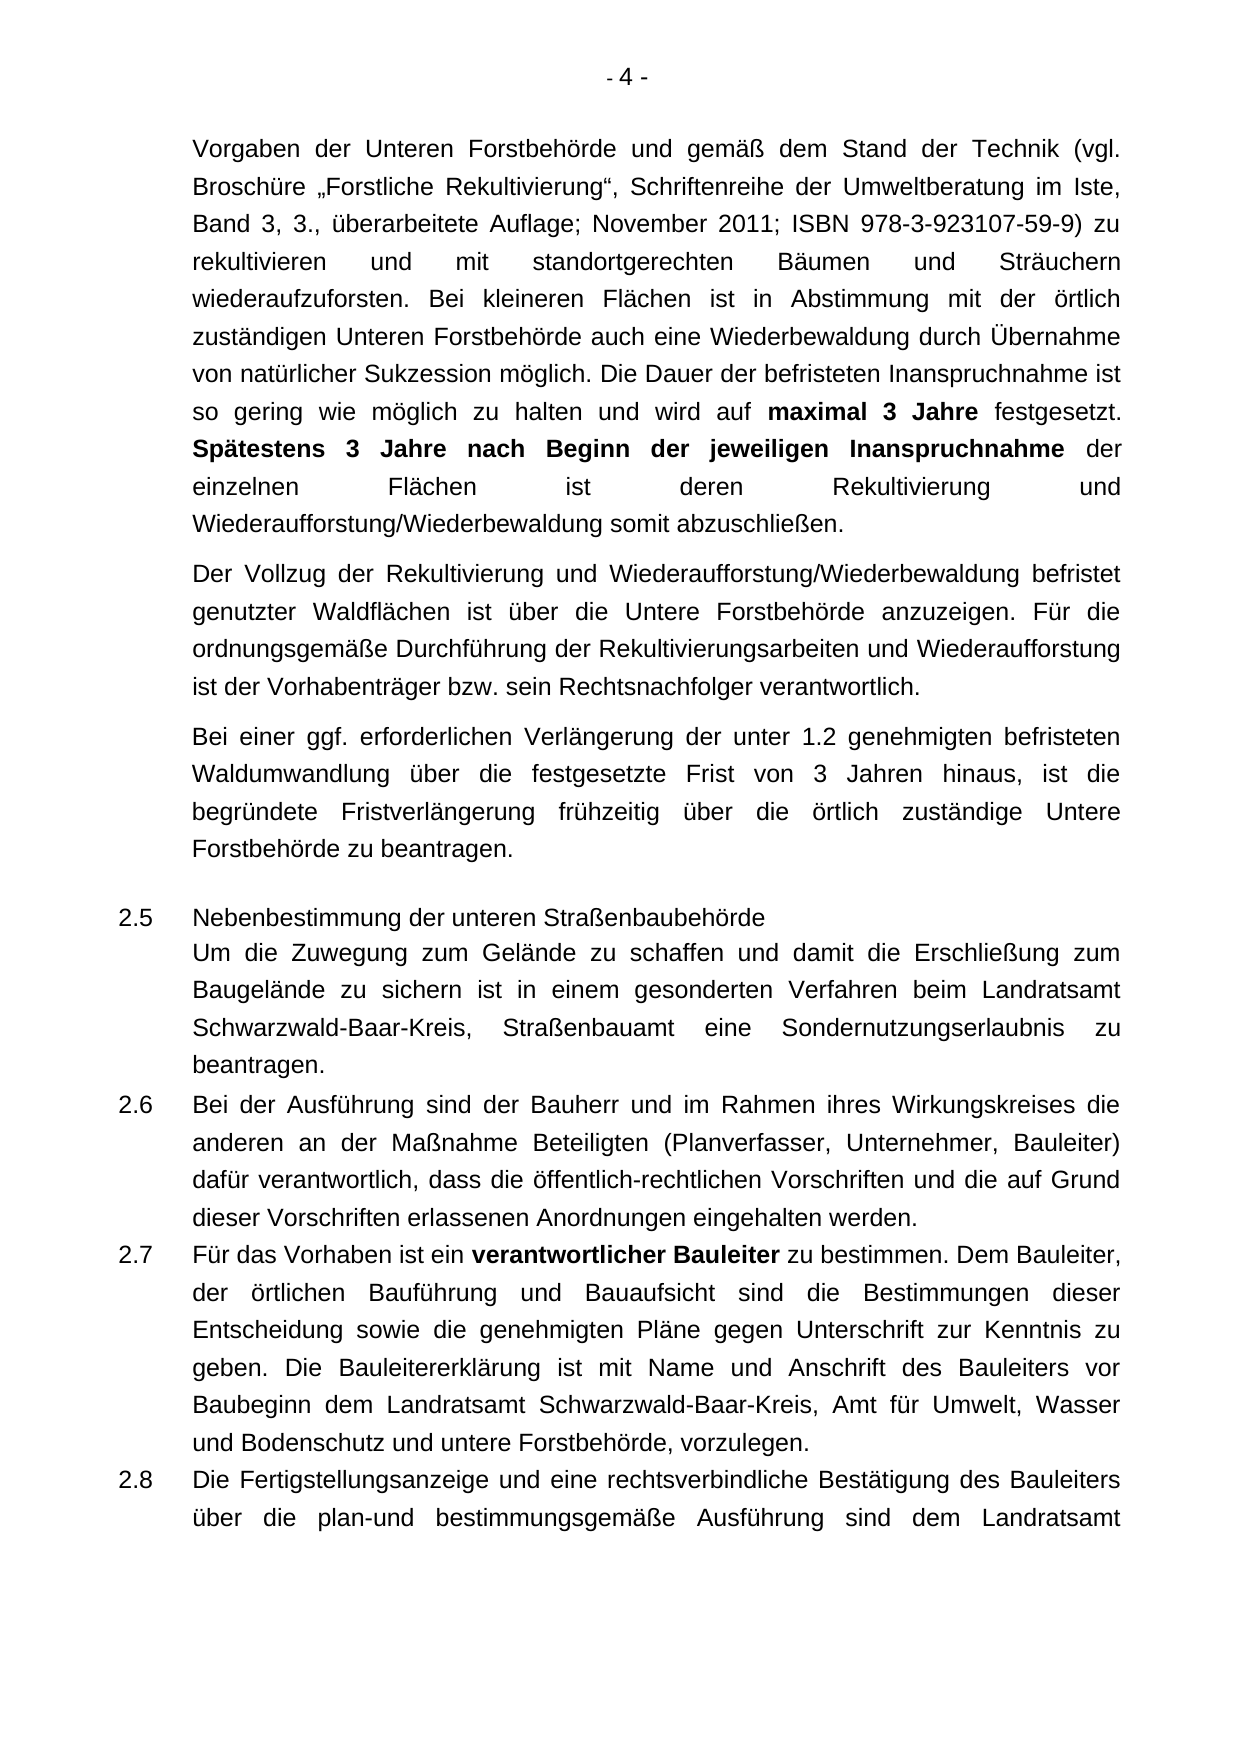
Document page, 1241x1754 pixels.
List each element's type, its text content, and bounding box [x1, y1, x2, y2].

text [118, 127, 1122, 540]
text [118, 1456, 1122, 1531]
text Um die Zuwegung zum Gelände zu schaffen und damit die Erschließung zum Baugelände zu sichern ist in einem gesonderten Verfahren beim Landratsamt Schwarzwald-Baar-Kreis, Straßenbauamt eine Sondernutzungserlaubnis zu beantragen. [192, 931, 1122, 1081]
text 2.6 Bei der Ausführung sind der Bauherr und im Rahmen ihres Wirkungskreises die anderen an der Maßnahme Beteiligten (Planverfasser, Unternehmer, Bauleiter) dafür verantwortlich, dass die öffentlich-rechtlichen Vorschriften und die auf Grund dieser Vorschriften erlassenen Anordnungen eingehalten werden. [118, 1081, 1122, 1231]
text Bei einer ggf. erforderlichen Verlängerung der unter 1.2 genehmigten befristeten Waldumwandlung über die festgesetzte Frist von 3 Jahren hinaus, ist die begründete Fristverlängerung frühzeitig über die örtlich zuständige Untere Forstbehörde zu beantragen. [192, 715, 1122, 865]
text Der Vollzug der Rekultivierung und Wiederaufforstung/Wiederbewaldung befristet genutzter Waldflächen ist über die Untere Forstbehörde anzuzeigen. Für die ordnungsgemäße Durchführung der Rekultivierungsarbeiten und Wiederaufforstung ist der Vorhabenträger bzw. sein Rechtsnachfolger verantwortlich. [192, 552, 1122, 702]
text 2.7 Für das Vorhaben ist ein verantwortlicher Bauleiter zu bestimmen. Dem Bauleiter, der örtlichen Bauführung und Bauaufsicht sind die Bestimmungen dieser Entscheidung sowie die genehmigten Pläne gegen Unterschrift zur Kenntnis zu geben. Die Bauleitererklärung ist mit Name und Anschrift des Bauleiters vor Baubeginn dem Landratsamt Schwarzwald-Baar-Kreis, Amt für Umwelt, Wasser und Bodenschutz und untere Forstbehörde, vorzulegen. [118, 1231, 1122, 1456]
text 2.5 Nebenbestimmung der unteren Straßenbaubehörde [118, 902, 1122, 931]
